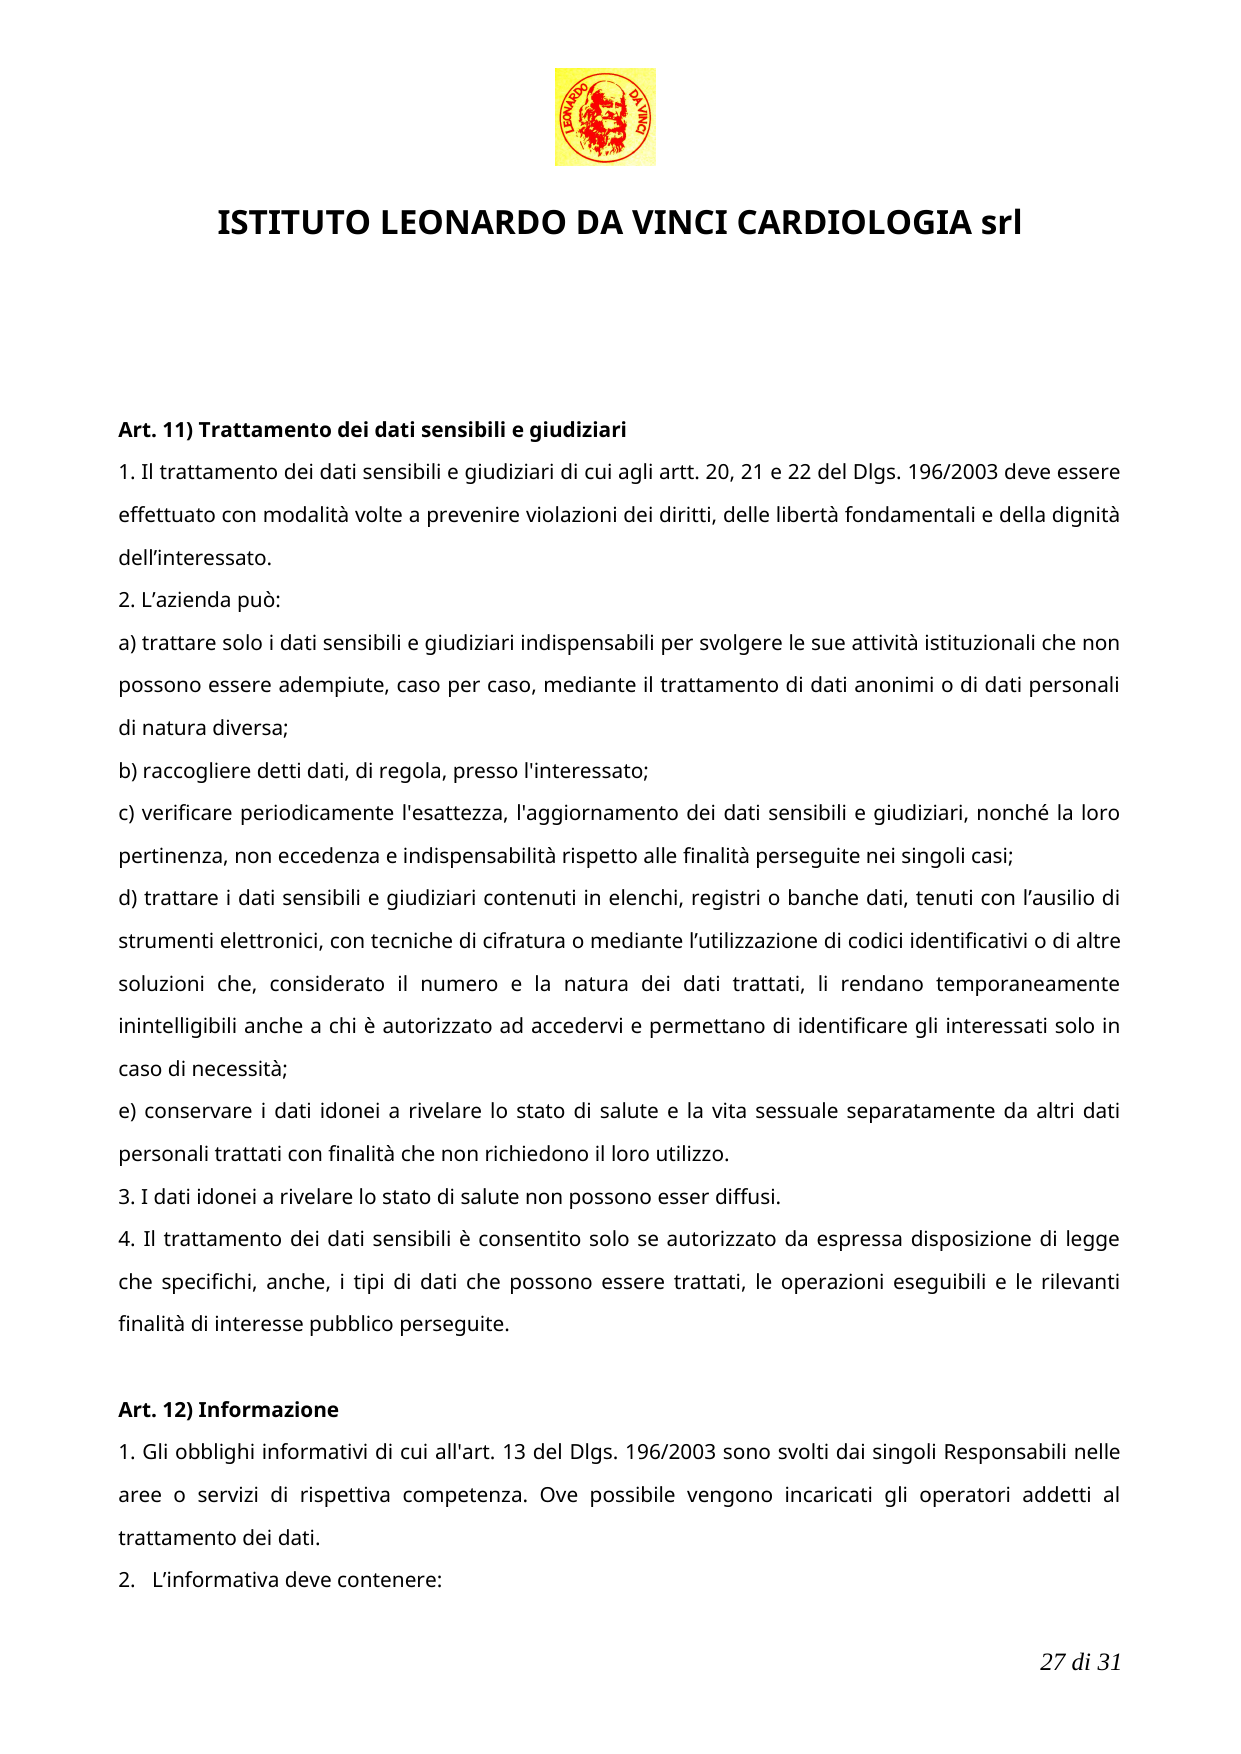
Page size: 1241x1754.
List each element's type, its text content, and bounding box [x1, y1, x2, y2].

text Art. 12) Informazione [118, 1395, 1122, 1423]
text 2. L’informativa deve contenere: [118, 1565, 1122, 1594]
text b) raccogliere detti dati, di regola, presso l'interessato; [118, 756, 1122, 784]
text 1. Il trattamento dei dati sensibili e giudiziari di cui agli artt. 20, 21 e 22 del Dlgs. 196/2003 deve essere effettuato con modalità volte a prevenire violazioni dei diritti, delle libertà fondamentali e della dignità dell’interessato. [118, 457, 1122, 571]
text a) trattare solo i dati sensibili e giudiziari indispensabili per svolgere le sue attività istituzionali che non possono essere adempiute, caso per caso, mediante il trattamento di dati anonimi o di dati personali di natura diversa; [118, 628, 1122, 742]
text 1. Gli obblighi informativi di cui all'art. 13 del Dlgs. 196/2003 sono svolti dai singoli Responsabili nelle aree o servizi di rispettiva competenza. Ove possibile vengono incaricati gli operatori addetti al trattamento dei dati. [118, 1437, 1122, 1551]
text 4. Il trattamento dei dati sensibili è consentito solo se autorizzato da espressa disposizione di legge che specifichi, anche, i tipi di dati che possono essere trattati, le operazioni eseguibili e le rilevanti finalità di interesse pubblico perseguite. [118, 1224, 1122, 1338]
text 2. L’azienda può: [118, 585, 1122, 614]
picture [555, 68, 656, 166]
text 3. I dati idonei a rivelare lo stato di salute non possono esser diffusi. [118, 1182, 1122, 1210]
text d) trattare i dati sensibili e giudiziari contenuti in elenchi, registri o banche dati, tenuti con l’ausilio di strumenti elettronici, con tecniche di cifratura o mediante l’utilizzazione di codici identificativi o di altre soluzioni che, considerato il numero e la natura dei dati trattati, li rendano temporaneamente inintelligibili anche a chi è autorizzato ad accedervi e permettano di identificare gli interessati solo in caso di necessità; [118, 883, 1122, 1082]
text e) conservare i dati idonei a rivelare lo stato di salute e la vita sessuale separatamente da altri dati personali trattati con finalità che non richiedono il loro utilizzo. [118, 1097, 1122, 1168]
text c) verificare periodicamente l'esattezza, l'aggiornamento dei dati sensibili e giudiziari, nonché la loro pertinenza, non eccedenza e indispensabilità rispetto alle finalità perseguite nei singoli casi; [118, 798, 1122, 869]
text Art. 11) Trattamento dei dati sensibili e giudiziari [118, 415, 1122, 443]
